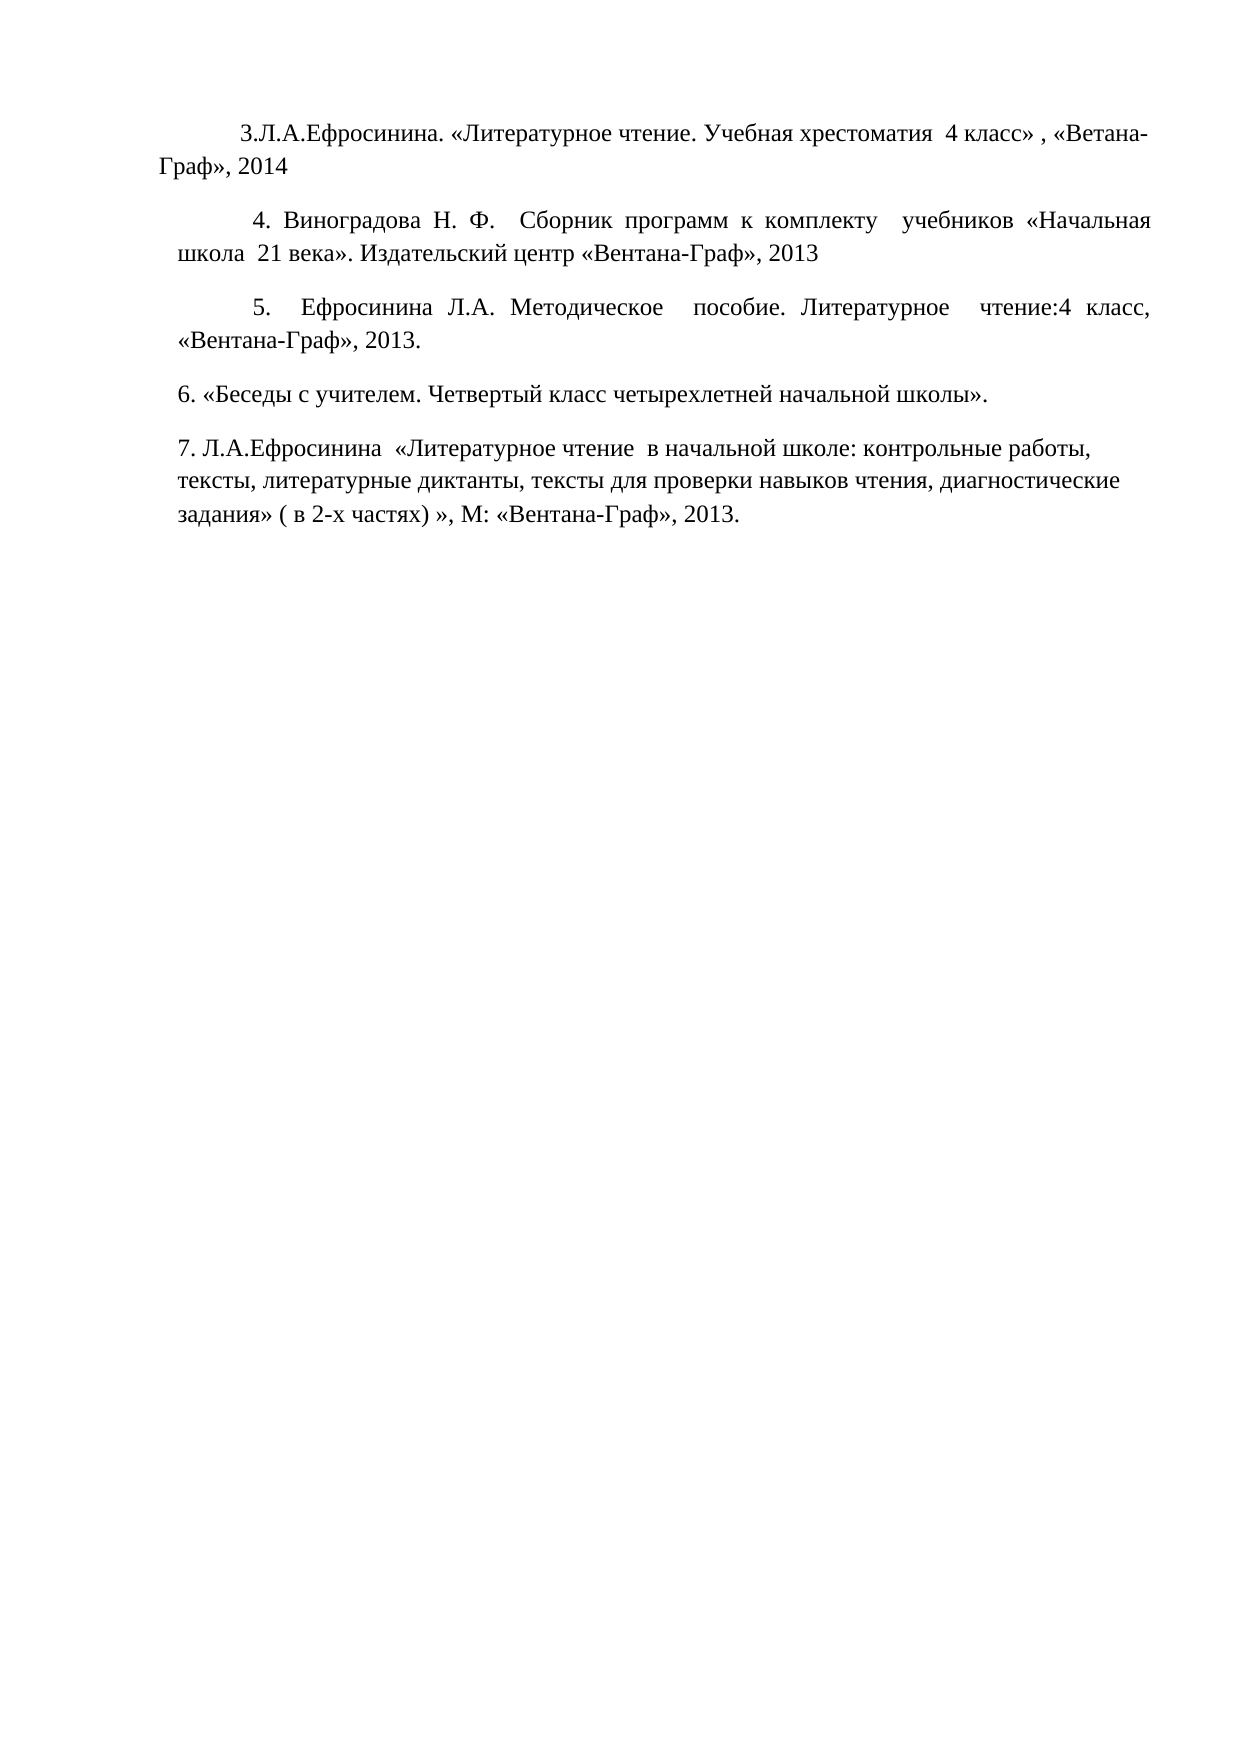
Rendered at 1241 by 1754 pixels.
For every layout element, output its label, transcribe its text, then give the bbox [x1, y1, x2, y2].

text 4. Виноградова Н. Ф. Сборник программ к комплекту учебников «Начальная школа 21 века». Издательский центр «Вентана-Граф», 2013 [177, 205, 1152, 267]
text 7. Л.А.Ефросинина «Литературное чтение в начальной школе: контрольные работы, тексты, литературные диктанты, тексты для проверки навыков чтения, диагностические задания» ( в 2-х частях) », М: «Вентана-Граф», 2013. [177, 433, 1152, 527]
text 3.Л.А.Ефросинина. «Литературное чтение. Учебная хрестоматия 4 класс» , «Ветана-Граф», 2014 [140, 118, 1152, 180]
text 5. Ефросинина Л.А. Методическое пособие. Литературное чтение:4 класс, «Вентана-Граф», 2013. [177, 292, 1152, 354]
text 6. «Беседы с учителем. Четвертый класс четырехлетней начальной школы». [177, 379, 1152, 407]
